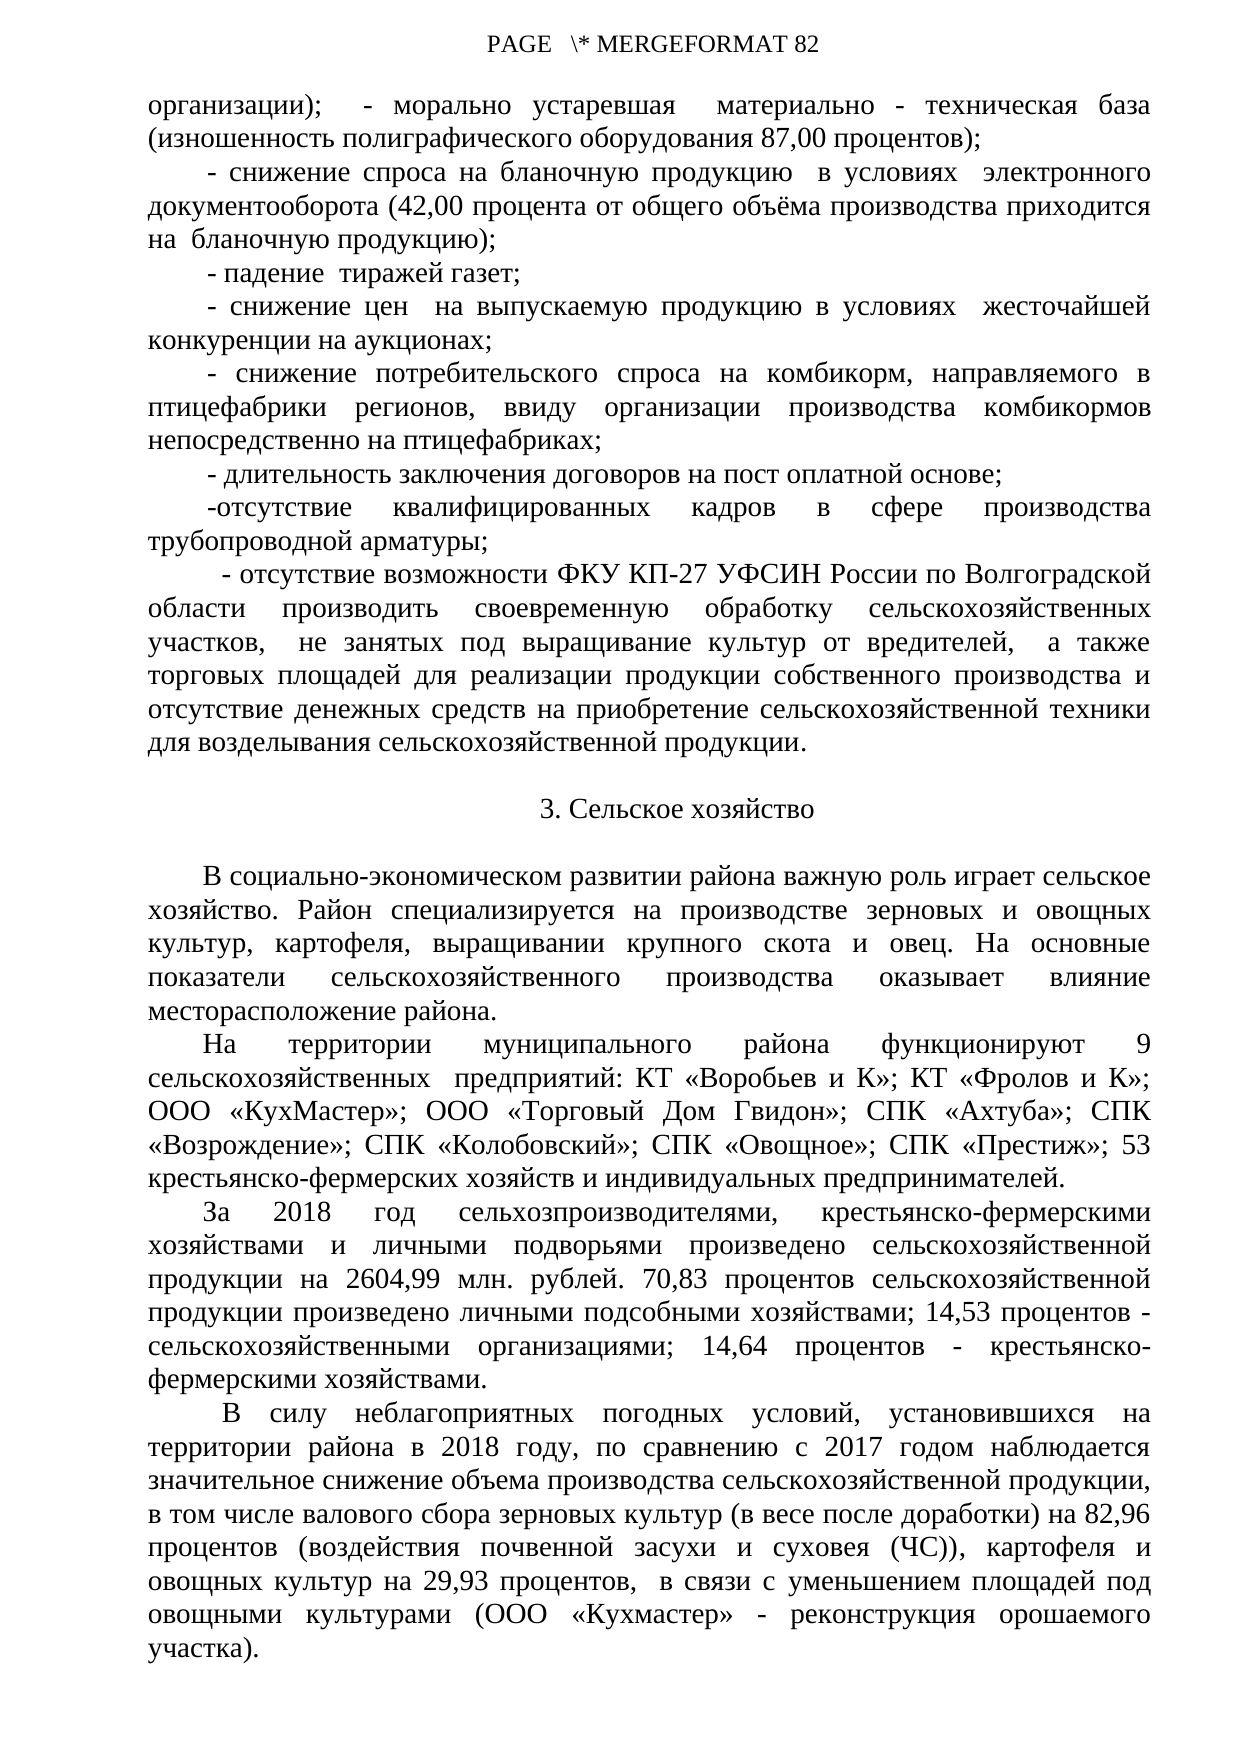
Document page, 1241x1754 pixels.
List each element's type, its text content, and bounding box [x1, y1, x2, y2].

text За 2018 год сельхозпроизводителями, крестьянско-фермерскими хозяйствами и личными подворьями произведено сельскохозяйственной продукции на 2604,99 млн. рублей. 70,83 процентов сельскохозяйственной продукции произведено личными подсобными хозяйствами; 14,53 процентов - сельскохозяйственными организациями; 14,64 процентов - крестьянско-фермерскими хозяйствами. [148, 1194, 1152, 1395]
text На территории муниципального района функционируют 9 сельскохозяйственных предприятий: КТ «Воробьев и К»; КТ «Фролов и К»; ООО «КухМастер»; ООО «Торговый Дом Гвидон»; СПК «Ахтуба»; СПК «Возрождение»; СПК «Колобовский»; СПК «Овощное»; СПК «Престиж»; 53 крестьянско-фермерских хозяйств и индивидуальных предпринимателей. [148, 1026, 1152, 1194]
text 3. Сельское хозяйство [148, 791, 1152, 825]
text - снижение потребительского спроса на комбикорм, направляемого в птицефабрики регионов, ввиду организации производства комбикормов непосредственно на птицефабриках; [148, 355, 1152, 456]
text - падение тиражей газет; [148, 255, 1152, 288]
text - длительность заключения договоров на пост оплатной основе; [148, 456, 1152, 489]
text - снижение спроса на бланочную продукцию в условиях электронного документооборота (42,00 процента от общего объёма производства приходится на бланочную продукцию); [148, 154, 1152, 255]
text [148, 87, 1152, 154]
text - отсутствие возможности ФКУ КП-27 УФСИН России по Волгоградской области производить своевременную обработку сельскохозяйственных участков, не занятых под выращивание культур от вредителей, а также торговых площадей для реализации продукции собственного производства и отсутствие денежных средств на приобретение сельскохозяйственной техники для возделывания сельскохозяйственной продукции. [148, 557, 1152, 758]
text -отсутствие квалифицированных кадров в сфере производства трубопроводной арматуры; [148, 489, 1152, 557]
text В силу неблагоприятных погодных условий, установившихся на территории района в 2018 году, по сравнению с 2017 годом наблюдается значительное снижение объема производства сельскохозяйственной продукции, в том числе валового сбора зерновых культур (в весе после доработки) на 82,96 процентов (воздействия почвенной засухи и суховея (ЧС)), картофеля и овощных культур на 29,93 процентов, в связи с уменьшением площадей под овощными культурами (ООО «Кухмастер» - реконструкция орошаемого участка). [148, 1395, 1152, 1663]
text В социально-экономическом развитии района важную роль играет сельское хозяйство. Район специализируется на производстве зерновых и овощных культур, картофеля, выращивании крупного скота и овец. На основные показатели сельскохозяйственного производства оказывает влияние месторасположение района. [148, 858, 1152, 1026]
text - снижение цен на выпускаемую продукцию в условиях жесточайшей конкуренции на аукционах; [148, 288, 1152, 355]
